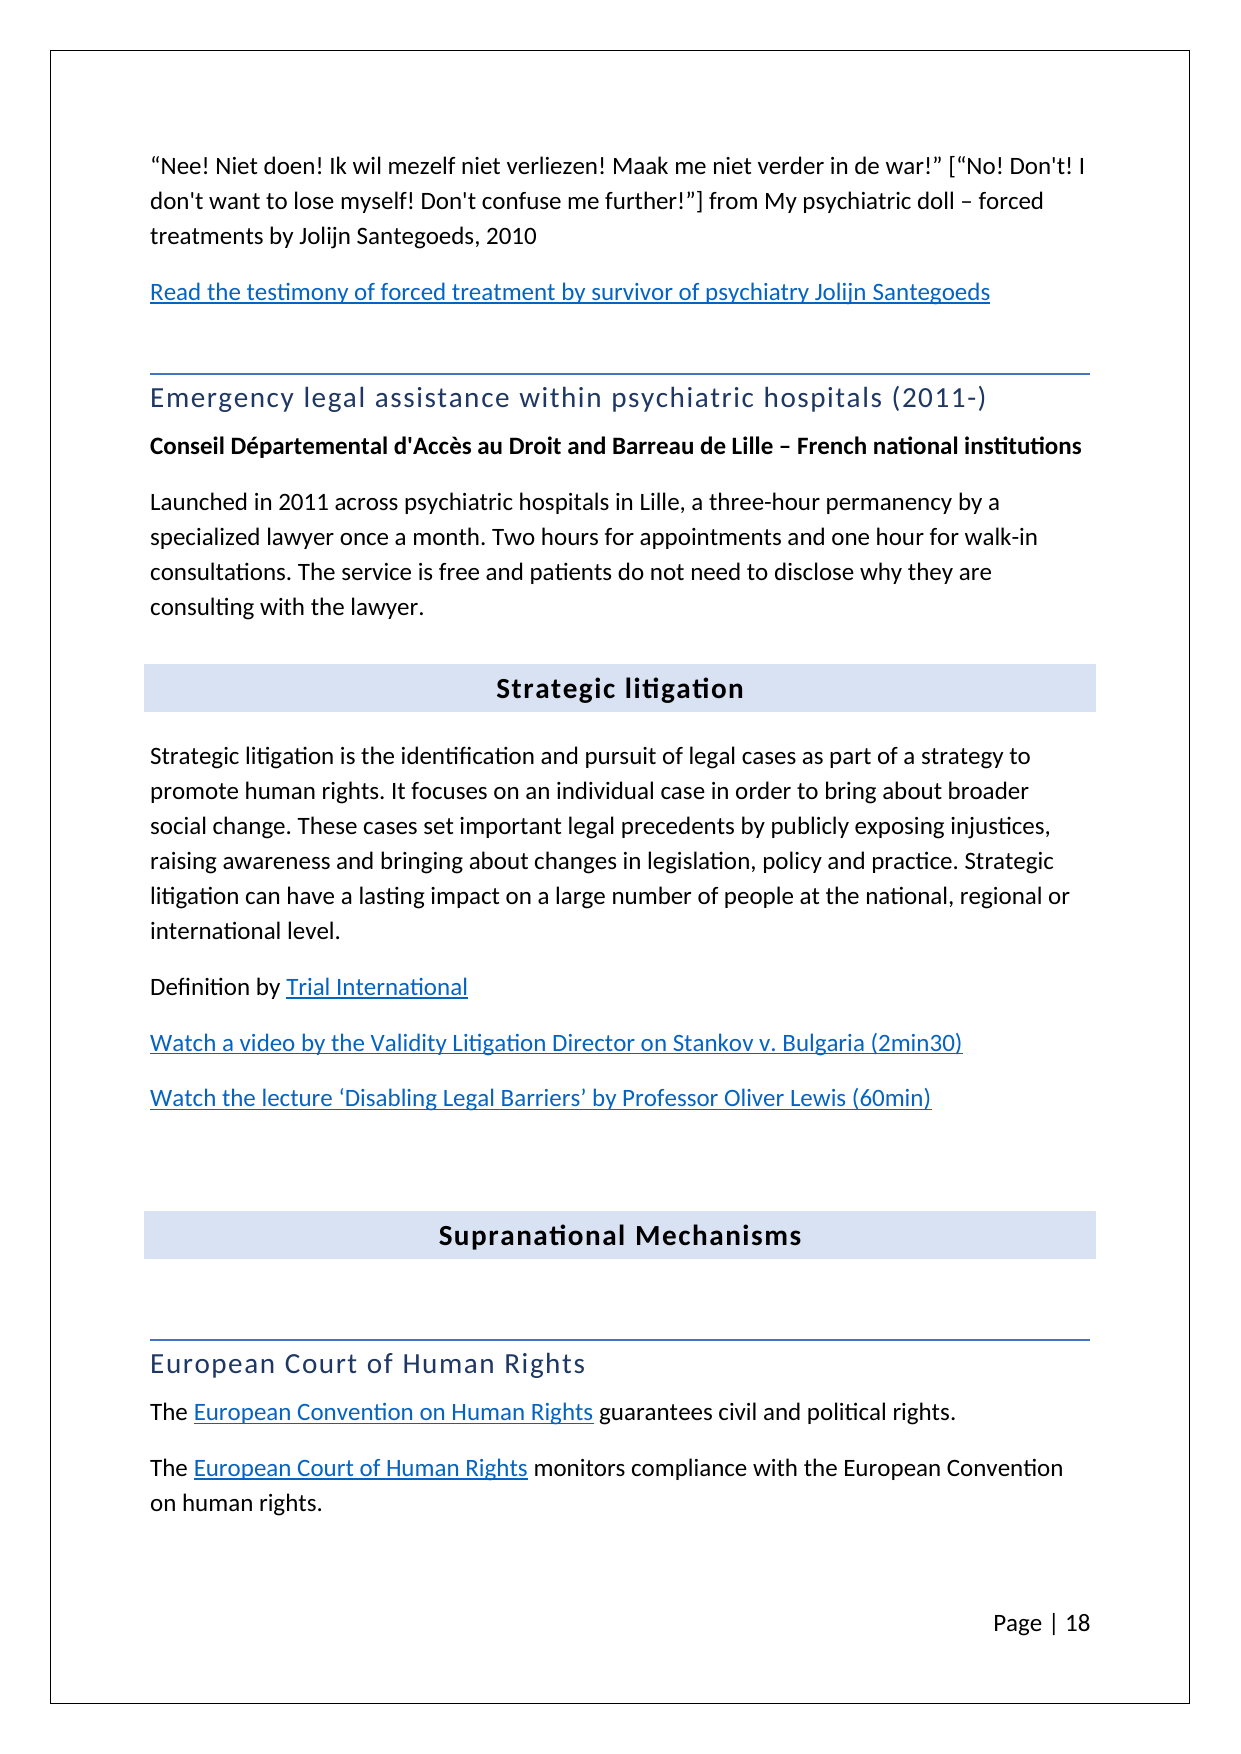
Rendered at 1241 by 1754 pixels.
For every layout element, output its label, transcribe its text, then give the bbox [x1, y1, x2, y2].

subtitle Strategic litigation [150, 670, 1090, 706]
text Conseil Départemental d'Accès au Droit and Barreau de Lille – French national institutions [150, 430, 1090, 461]
subtitle Supranational Mechanisms [150, 1217, 1090, 1253]
subtitle European Court of Human Rights [150, 1341, 1090, 1381]
subtitle Emergency legal assistance within psychiatric hospitals (2011-) [150, 375, 1090, 415]
text The European Convention on Human Rights guarantees civil and political rights. [150, 1396, 1090, 1427]
text The European Court of Human Rights monitors compliance with the European Convention on human rights. [150, 1452, 1090, 1518]
text Watch a video by the Validity Litigation Director on Stankov v. Bulgaria (2min30) [150, 1027, 1090, 1057]
text Launched in 2011 across psychiatric hospitals in Lille, a three-hour permanency by a specialized lawyer once a month. Two hours for appointments and one hour for walk-in consultations. The service is free and patients do not need to disclose why they are consulting with the lawyer. [150, 486, 1090, 622]
text Definition by Trial International [150, 971, 1090, 1001]
text Watch the lecture ‘Disabling Legal Barriers’ by Professor Oliver Lewis (60min) [150, 1083, 1090, 1113]
text Strategic litigation is the identification and pursuit of legal cases as part of a strategy to promote human rights. It focuses on an individual case in order to bring about broader social change. These cases set important legal precedents by publicly exposing injustices, raising awareness and bringing about changes in legislation, policy and practice. Strategic litigation can have a lasting impact on a large number of people at the national, regional or international level. [150, 740, 1090, 946]
text “Nee! Niet doen! Ik wil mezelf niet verliezen! Maak me niet verder in de war!” [“No! Don't! I don't want to lose myself! Don't confuse me further!”] from My psychiatric doll – forced treatments by Jolijn Santegoeds, 2010 [150, 150, 1090, 251]
text Read the testimony of forced treatment by survivor of psychiatry Jolijn Santegoeds [150, 276, 1090, 306]
